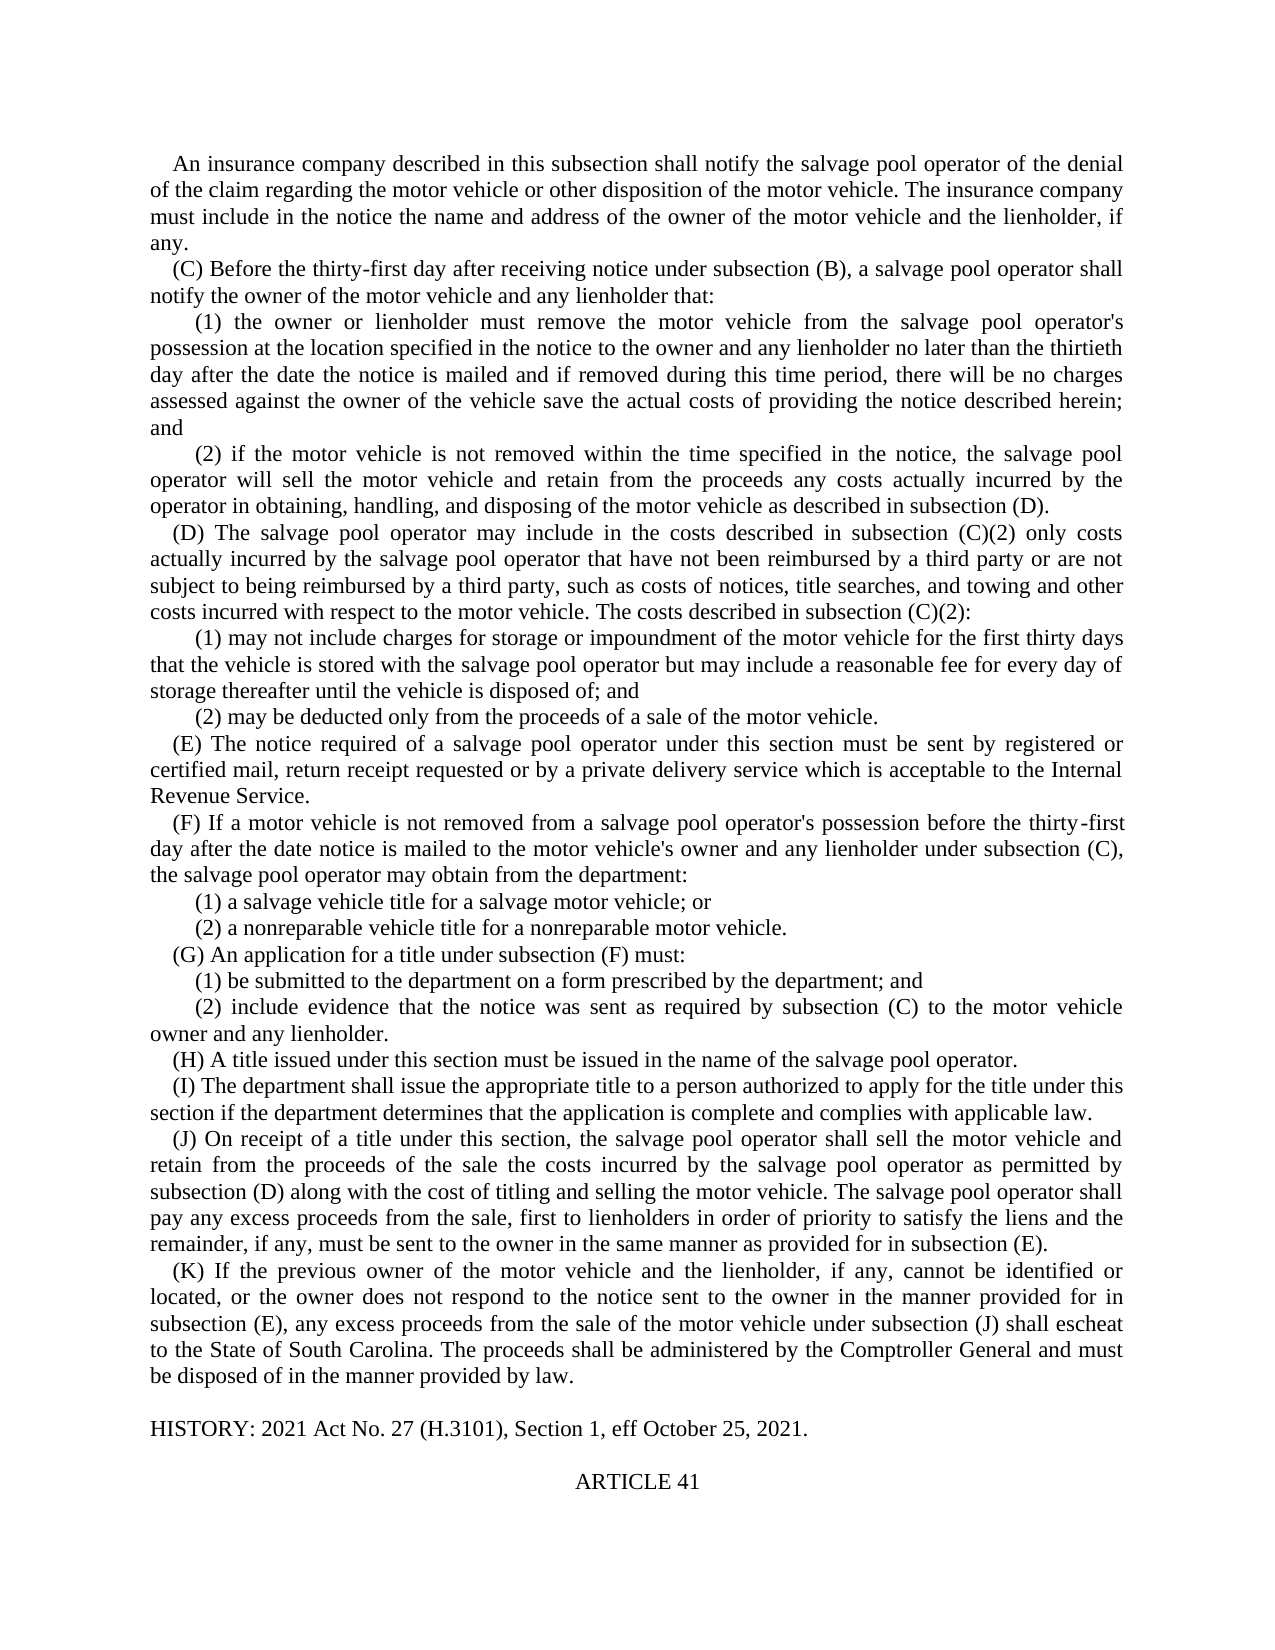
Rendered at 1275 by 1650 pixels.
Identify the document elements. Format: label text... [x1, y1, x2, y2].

text (D) The salvage pool operator may include in the costs described in subsection (C)(2) only costs actually incurred by the salvage pool operator that have not been reimbursed by a third party or are not subject to being reimbursed by a third party, such as costs of notices, title searches, and towing and other costs incurred with respect to the motor vehicle. The costs described in subsection (C)(2): [150, 519, 1125, 624]
text (E) The notice required of a salvage pool operator under this section must be sent by registered or certified mail, return receipt requested or by a private delivery service which is acceptable to the Internal Revenue Service. [150, 730, 1125, 809]
text ARTICLE 41 [150, 1468, 1125, 1494]
text (2) a nonreparable vehicle title for a nonreparable motor vehicle. [150, 914, 1125, 941]
text An insurance company described in this subsection shall notify the salvage pool operator of the denial of the claim regarding the motor vehicle or other disposition of the motor vehicle. The insurance company must include in the notice the name and address of the owner of the motor vehicle and the lienholder, if any. [150, 150, 1125, 255]
text (I) The department shall issue the appropriate title to a person authorized to apply for the title under this section if the department determines that the application is complete and complies with applicable law. [150, 1072, 1125, 1125]
text (2) include evidence that the notice was sent as required by subsection (C) to the motor vehicle owner and any lienholder. [150, 993, 1125, 1046]
text (1) the owner or lienholder must remove the motor vehicle from the salvage pool operator's possession at the location specified in the notice to the owner and any lienholder no later than the thirtieth day after the date the notice is mailed and if removed during this time period, there will be no charges assessed against the owner of the vehicle save the actual costs of providing the notice described herein; and [150, 308, 1125, 440]
text (1) a salvage vehicle title for a salvage motor vehicle; or [150, 888, 1125, 914]
text (1) be submitted to the department on a form prescribed by the department; and [150, 967, 1125, 993]
text (G) An application for a title under subsection (F) must: [150, 941, 1125, 967]
text (C) Before the thirty-first day after receiving notice under subsection (B), a salvage pool operator shall notify the owner of the motor vehicle and any lienholder that: [150, 255, 1125, 308]
text (1) may not include charges for storage or impoundment of the motor vehicle for the first thirty days that the vehicle is stored with the salvage pool operator but may include a reasonable fee for every day of storage thereafter until the vehicle is disposed of; and [150, 624, 1125, 703]
text (K) If the previous owner of the motor vehicle and the lienholder, if any, cannot be identified or located, or the owner does not respond to the notice sent to the owner in the manner provided for in subsection (E), any excess proceeds from the sale of the motor vehicle under subsection (J) shall escheat to the State of South Carolina. The proceeds shall be administered by the Comptroller General and must be disposed of in the manner provided by law. [150, 1257, 1125, 1389]
text HISTORY: 2021 Act No. 27 (H.3101), Section 1, eff October 25, 2021. [150, 1415, 1125, 1441]
text (2) if the motor vehicle is not removed within the time specified in the notice, the salvage pool operator will sell the motor vehicle and retain from the proceeds any costs actually incurred by the operator in obtaining, handling, and disposing of the motor vehicle as described in subsection (D). [150, 440, 1125, 519]
text (2) may be deducted only from the proceeds of a sale of the motor vehicle. [150, 703, 1125, 730]
text (F) If a motor vehicle is not removed from a salvage pool operator's possession before the thirty-first day after the date notice is mailed to the motor vehicle's owner and any lienholder under subsection (C), the salvage pool operator may obtain from the department: [150, 809, 1125, 888]
text (J) On receipt of a title under this section, the salvage pool operator shall sell the motor vehicle and retain from the proceeds of the sale the costs incurred by the salvage pool operator as permitted by subsection (D) along with the cost of titling and selling the motor vehicle. The salvage pool operator shall pay any excess proceeds from the sale, first to lienholders in order of priority to satisfy the liens and the remainder, if any, must be sent to the owner in the same manner as provided for in subsection (E). [150, 1125, 1125, 1257]
text (H) A title issued under this section must be issued in the name of the salvage pool operator. [150, 1046, 1125, 1072]
